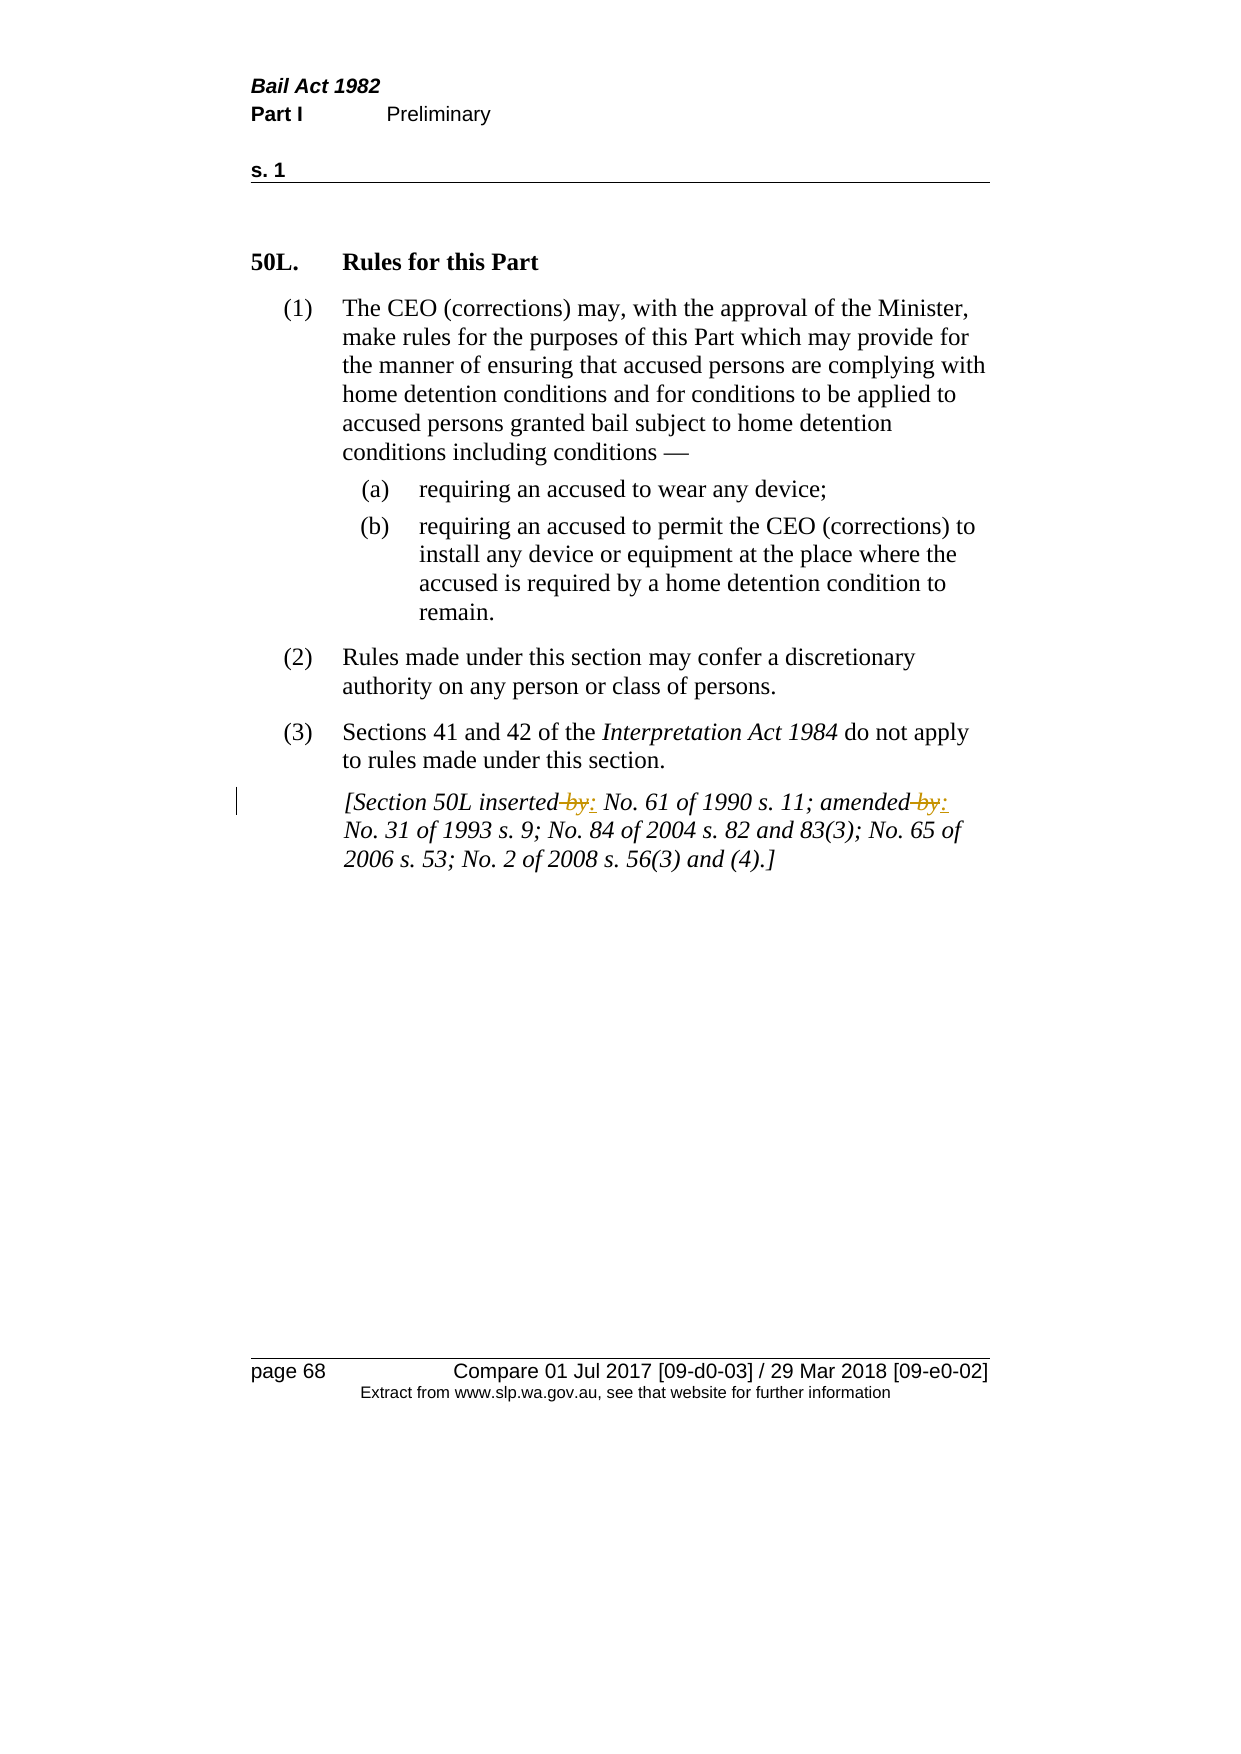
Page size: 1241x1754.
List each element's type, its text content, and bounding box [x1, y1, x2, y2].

text (2) Rules made under this section may confer a discretionary authority on any person or class of persons. [251, 642, 990, 700]
text (1) The CEO (corrections) may, with the approval of the Minister, make rules for the purposes of this Part which may provide for the manner of ensuring that accused persons are complying with home detention conditions and for conditions to be applied to accused persons granted bail subject to home detention conditions including conditions — [251, 293, 990, 465]
text (b) requiring an accused to permit the CEO (corrections) to install any device or equipment at the place where the accused is required by a home detention condition to remain. [251, 511, 990, 626]
text (3) Sections 41 and 42 of the Interpretation Act 1984 do not apply to rules made under this section. [251, 717, 990, 774]
text (a) requiring an accused to wear any device; [251, 474, 990, 502]
text [Section 50L inserted No. 61 of 1990 s. 11; amended No. 31 of 1993 s. 9; No. 84 of 2004 s. 82 and 83(3); No. 65 of 2006 s. 53; No. 2 of 2008 s. 56(3) and (4).] [251, 787, 990, 873]
subtitle 50L. Rules for this Part [251, 247, 990, 276]
